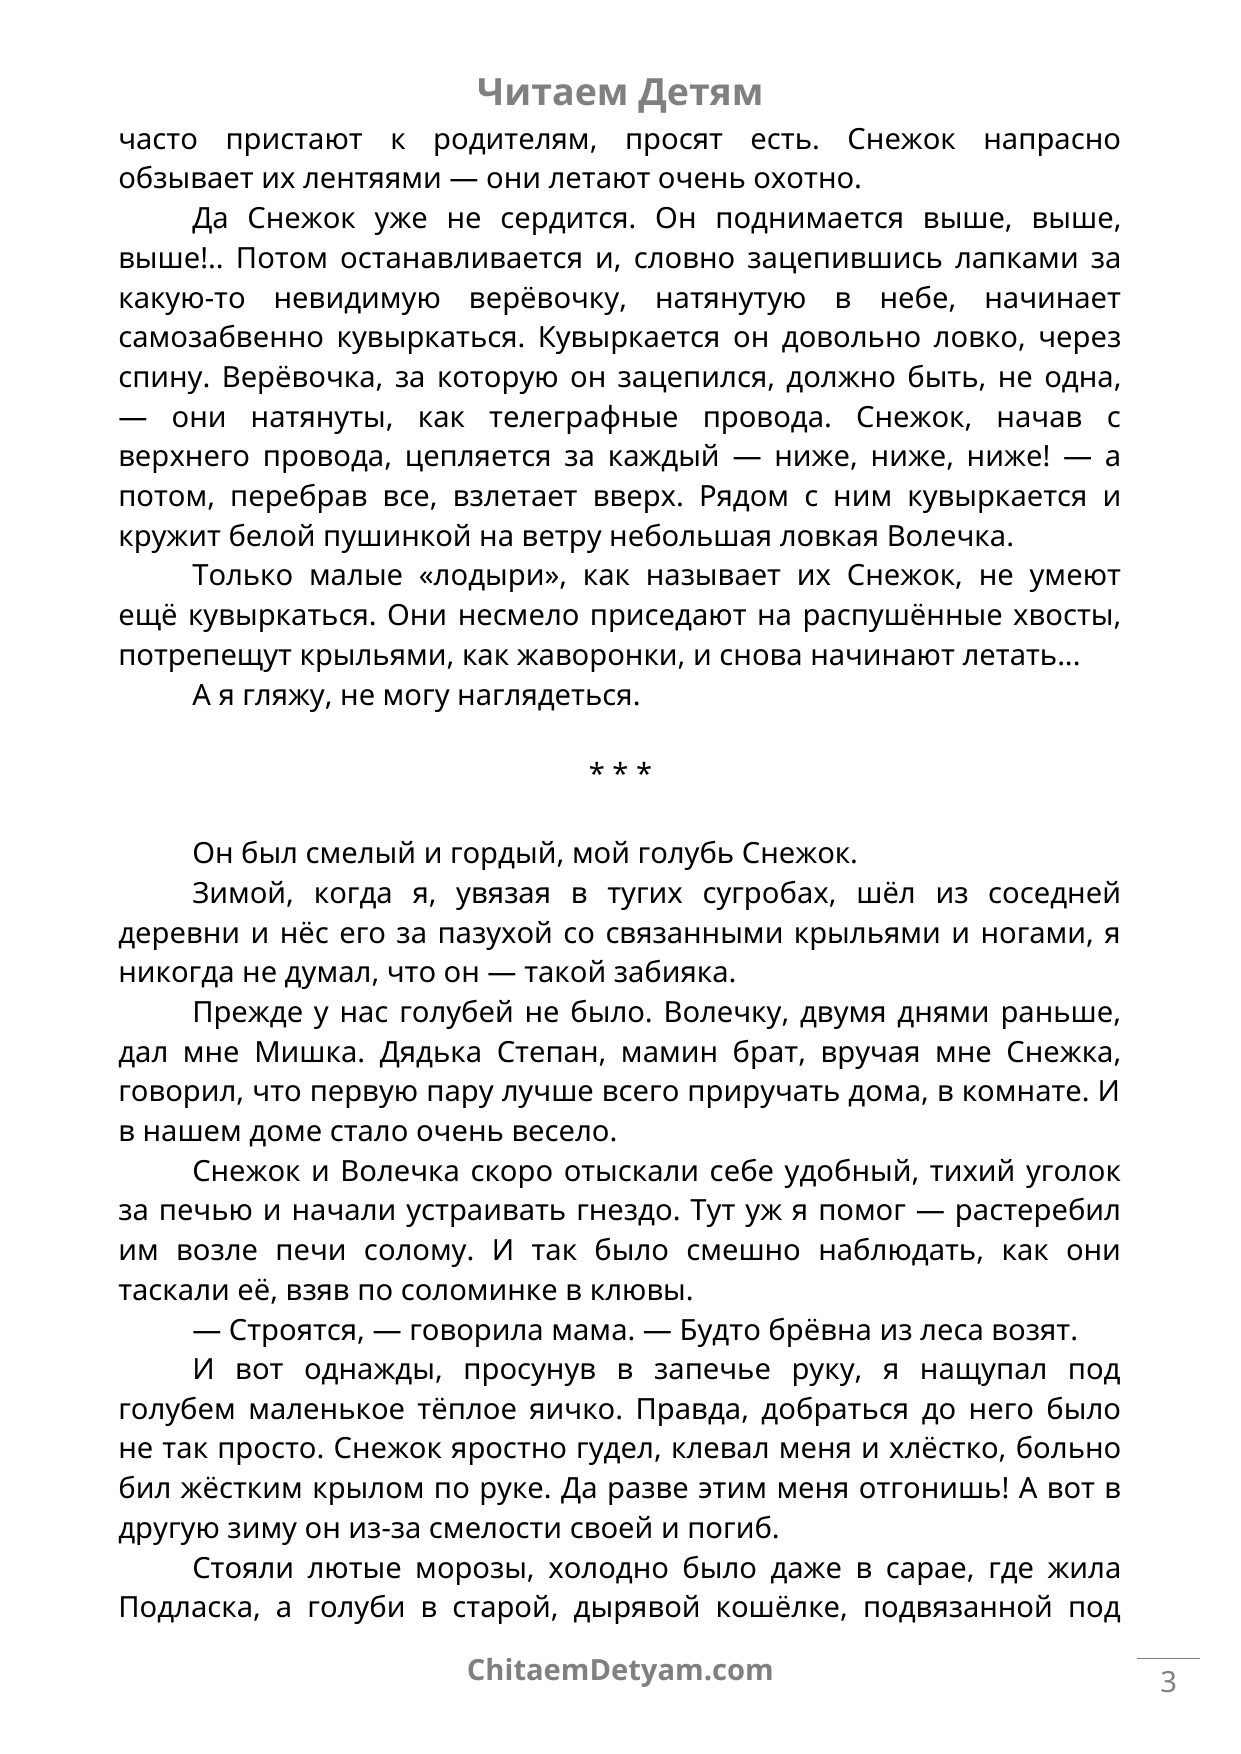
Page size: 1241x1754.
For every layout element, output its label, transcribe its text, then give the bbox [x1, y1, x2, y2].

text — Строятся, — говорила мама. — Будто брёвна из леса возят. [118, 1309, 1122, 1348]
text Он был смелый и гордый, мой голубь Снежок. [118, 832, 1122, 872]
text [118, 118, 1122, 197]
text Только малые «лодыри», как называет их Снежок, не умеют ещё кувыркаться. Они несмело приседают на распушённые хвосты, потрепещут крыльями, как жаворонки, и снова начинают летать... [118, 555, 1122, 674]
text * * * [118, 753, 1122, 793]
text Прежде у нас голубей не было. Волечку, двумя днями раньше, дал мне Мишка. Дядька Степан, мамин брат, вручая мне Снежка, говорил, что первую пару лучше всего приручать дома, в комнате. И в нашем доме стало очень весело. [118, 991, 1122, 1150]
text И вот однажды, просунув в запечье руку, я нащупал под голубем маленькое тёплое яичко. Правда, добраться до него было не так просто. Снежок яростно гудел, клевал меня и хлёстко, больно бил жёстким крылом по руке. Да разве этим меня отгонишь! А вот в другую зиму он из-за смелости своей и погиб. [118, 1348, 1122, 1547]
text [118, 1547, 1122, 1626]
text Зимой, когда я, увязая в тугих сугробах, шёл из соседней деревни и нёс его за пазухой со связанными крыльями и ногами, я никогда не думал, что он — такой забияка. [118, 872, 1122, 991]
text А я гляжу, не могу наглядеться. [118, 674, 1122, 713]
text Да Снежок уже не сердится. Он поднимается выше, выше, выше!.. Потом останавливается и, словно зацепившись лапками за какую-то невидимую верёвочку, натянутую в небе, начинает самозабвенно кувыркаться. Кувыркается он довольно ловко, через спину. Верёвочка, за которую он зацепился, должно быть, не одна, — они натянуты, как телеграфные провода. Снежок, начав с верхнего провода, цепляется за каждый — ниже, ниже, ниже! — а потом, перебрав все, взлетает вверх. Рядом с ним кувыркается и кружит белой пушинкой на ветру небольшая ловкая Волечка. [118, 197, 1122, 555]
text Снежок и Волечка скоро отыскали себе удобный, тихий уголок за печью и начали устраивать гнездо. Тут уж я помог — растеребил им возле печи солому. И так было смешно наблюдать, как они таскали её, взяв по соломинке в клювы. [118, 1150, 1122, 1309]
